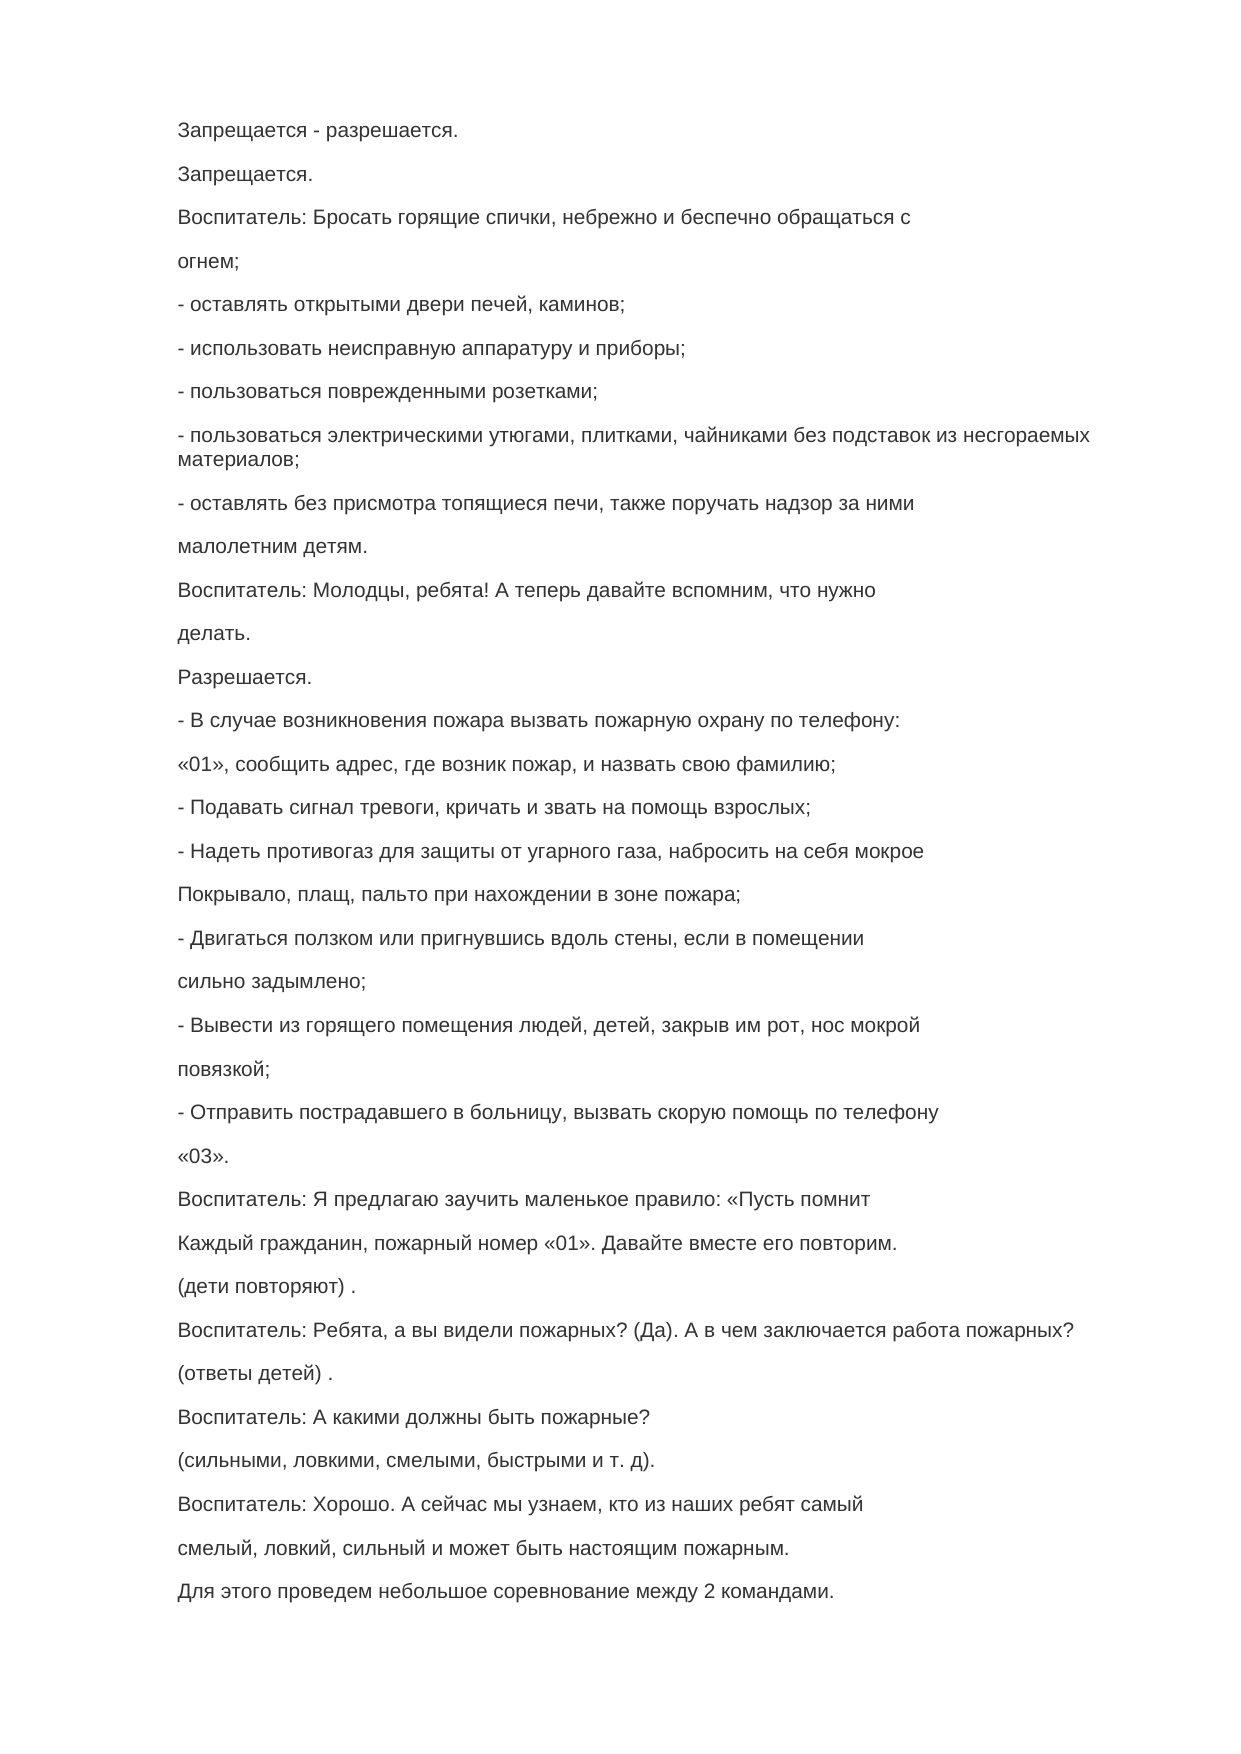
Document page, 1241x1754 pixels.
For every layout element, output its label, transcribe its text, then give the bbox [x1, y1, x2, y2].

text (ответы детей) . [177, 1361, 1152, 1385]
text «03». [177, 1143, 1152, 1167]
text Каждый гражданин, пожарный номер «01». Давайте вместе его повторим. [177, 1231, 1152, 1254]
text - В случае возникновения пожара вызвать пожарную охрану по телефону: [177, 708, 1152, 732]
text - оставлять открытыми двери печей, каминов; [177, 292, 1152, 316]
text Воспитатель: Хорошо. А сейчас мы узнаем, кто из наших ребят самый [177, 1492, 1152, 1516]
text - Отправить пострадавшего в больницу, вызвать скорую помощь по телефону [177, 1100, 1152, 1124]
text Разрешается. [177, 664, 1152, 688]
text - оставлять без присмотра топящиеся печи, также поручать надзор за ними [177, 490, 1152, 514]
text - пользоваться поврежденными розетками; [177, 379, 1152, 403]
text Запрещается - разрешается. [177, 118, 1152, 142]
text Воспитатель: А какими должны быть пожарные? [177, 1405, 1152, 1429]
text повязкой; [177, 1056, 1152, 1080]
text - Надеть противогаз для защиты от угарного газа, набросить на себя мокрое [177, 839, 1152, 863]
text смелый, ловкий, сильный и может быть настоящим пожарным. [177, 1535, 1152, 1559]
text - Подавать сигнал тревоги, кричать и звать на помощь взрослых; [177, 795, 1152, 819]
text - пользоваться электрическими утюгами, плитками, чайниками без подставок из несгораемых материалов; [177, 423, 1152, 471]
text (сильными, ловкими, смелыми, быстрыми и т. д). [177, 1448, 1152, 1472]
text делать. [177, 621, 1152, 645]
text (дети повторяют) . [177, 1274, 1152, 1298]
text Воспитатель: Молодцы, ребята! А теперь давайте вспомним, что нужно [177, 577, 1152, 601]
text Для этого проведем небольшое соревнование между 2 командами. [177, 1579, 1152, 1603]
text - Вывести из горящего помещения людей, детей, закрыв им рот, нос мокрой [177, 1013, 1152, 1037]
text - Двигаться ползком или пригнувшись вдоль стены, если в помещении [177, 926, 1152, 950]
text малолетним детям. [177, 534, 1152, 558]
text огнем; [177, 249, 1152, 273]
text Воспитатель: Я предлагаю заучить маленькое правило: «Пусть помнит [177, 1187, 1152, 1211]
text «01», сообщить адрес, где возник пожар, и назвать свою фамилию; [177, 752, 1152, 776]
text Запрещается. [177, 162, 1152, 186]
text - использовать неисправную аппаратуру и приборы; [177, 336, 1152, 360]
text сильно задымлено; [177, 969, 1152, 993]
text Воспитатель: Бросать горящие спички, небрежно и беспечно обращаться с [177, 205, 1152, 229]
text Покрывало, плащ, пальто при нахождении в зоне пожара; [177, 882, 1152, 906]
text Воспитатель: Ребята, а вы видели пожарных? (Да). А в чем заключается работа пожарных? [177, 1318, 1152, 1342]
